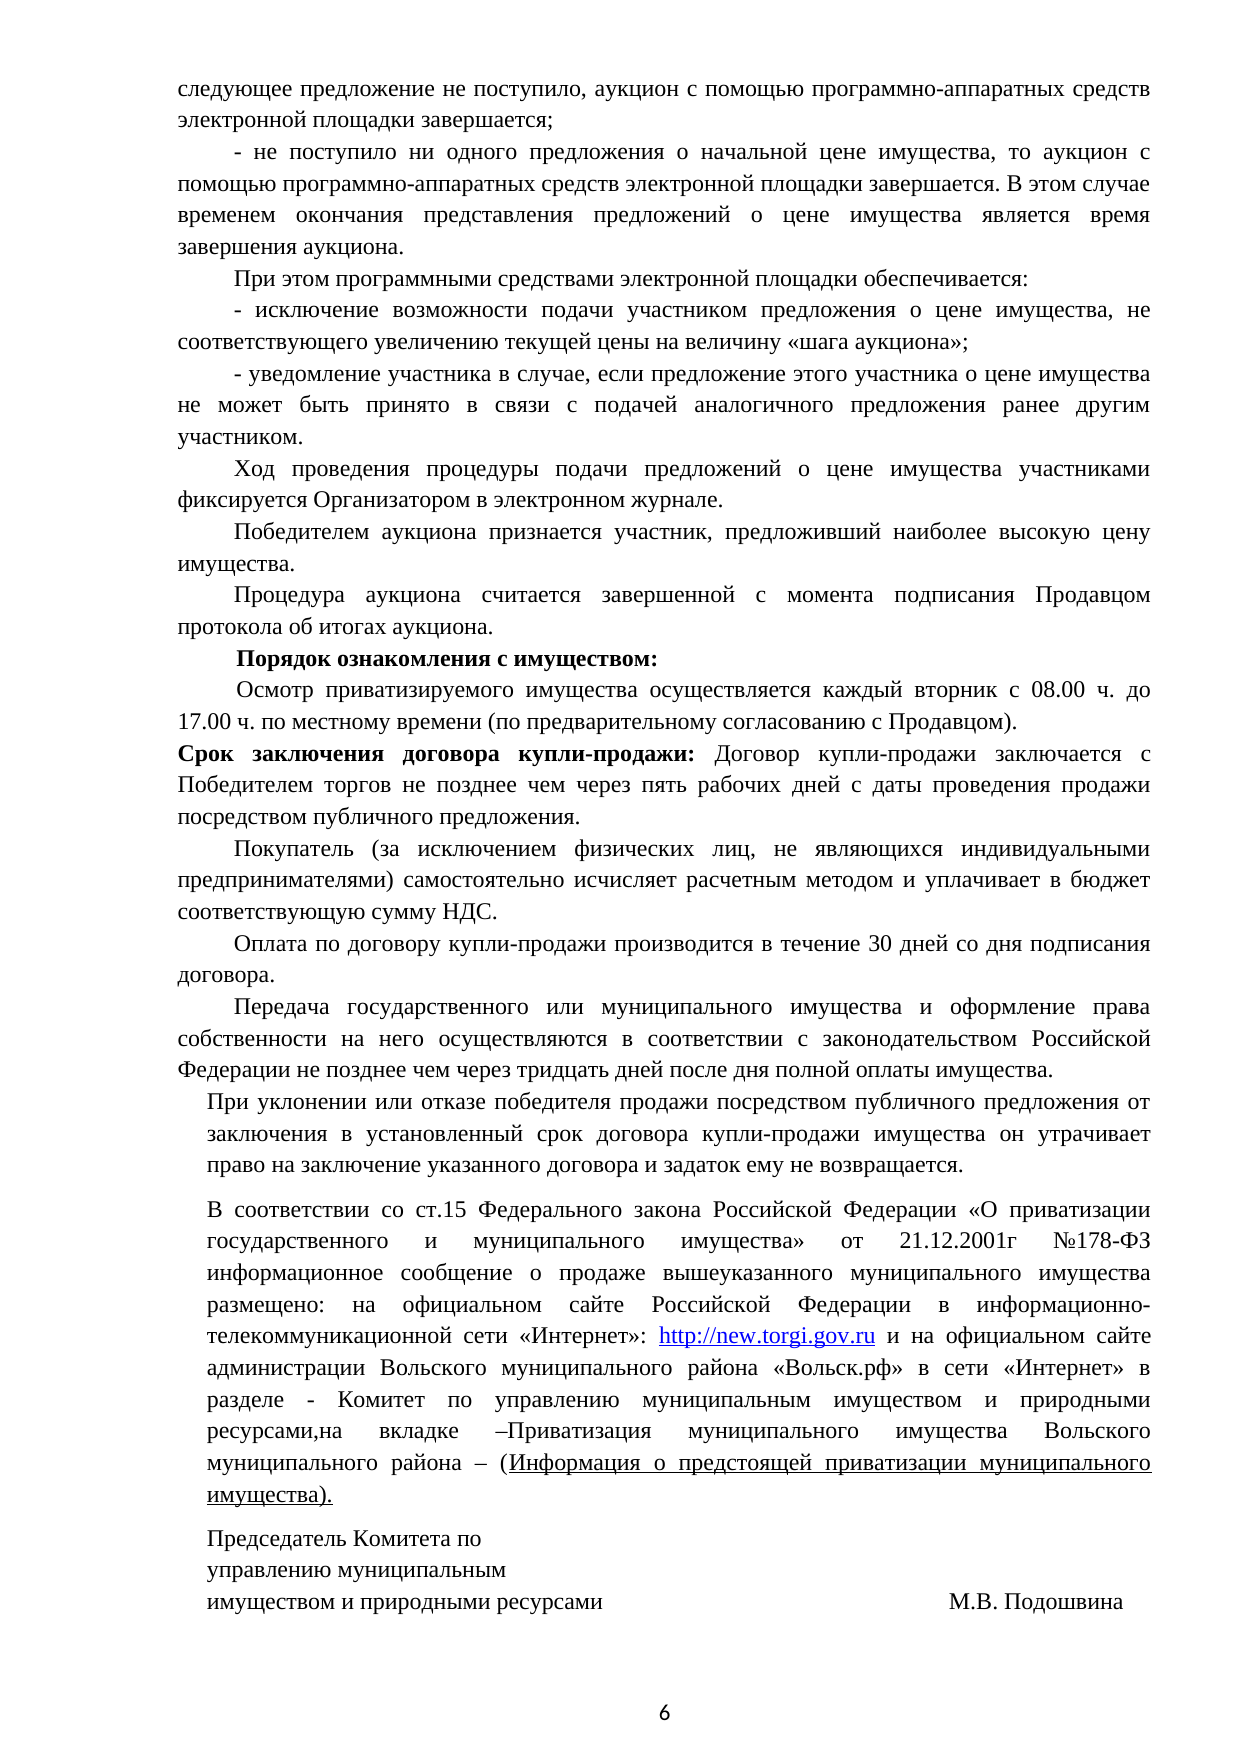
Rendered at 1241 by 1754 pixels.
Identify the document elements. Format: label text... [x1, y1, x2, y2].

text имуществом и природными ресурсами М.В. Подошвина [207, 1587, 1181, 1615]
text Председатель Комитета по [207, 1524, 1181, 1551]
text - исключение возможности подачи участником предложения о цене имущества, не соответствующего увеличению текущей цены на величину «шага аукциона»; [177, 296, 1152, 355]
text Срок заключения договора купли-продажи: Договор купли-продажи заключается с Победителем торгов не позднее чем через пять рабочих дней с даты проведения продажи посредством публичного предложения. [177, 739, 1152, 830]
text Процедура аукциона считается завершенной с момента подписания Продавцом протокола об итогах аукциона. [177, 581, 1152, 640]
text управлению муниципальным [207, 1556, 1181, 1583]
text Передача государственного или муниципального имущества и оформление права собственности на него осуществляются в соответствии с законодательством Российской Федерации не позднее чем через тридцать дней после дня полной оплаты имущества. [177, 1051, 1152, 1083]
text Осмотр приватизируемого имущества осуществляется каждый вторник с 08.00 ч. до 17.00 ч. по местному времени (по предварительному согласованию с Продавцом). [177, 676, 1152, 735]
text Передача государственного или муниципального имущества и оформление права собственности на него осуществляются в соответствии с законодательством Российской Федерации не позднее чем через тридцать дней после дня полной оплаты имущества. [177, 992, 1152, 1024]
text Ход проведения процедуры подачи предложений о цене имущества участниками фиксируется Организатором в электронном журнале. [177, 454, 1152, 513]
text Победителем аукциона признается участник, предложивший наиболее высокую цену имущества. [177, 517, 1152, 576]
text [177, 74, 1152, 133]
text - уведомление участника в случае, если предложение этого участника о цене имущества не может быть принято в связи с подачей аналогичного предложения ранее другим участником. [177, 359, 1152, 450]
text Порядок ознакомления с имуществом: [177, 644, 1152, 671]
text - не поступило ни одного предложения о начальной цене имущества, то аукцион с помощью программно-аппаратных средств электронной площадки завершается. В этом случае временем окончания представления предложений о цене имущества является время завершения аукциона. [177, 137, 1152, 260]
text При уклонении или отказе победителя продажи посредством публичного предложения от заключения в установленный срок договора купли-продажи имущества он утрачивает право на заключение указанного договора и задаток ему не возвращается. [207, 1146, 1152, 1178]
text Оплата по договору купли-продажи производится в течение 30 дней со дня подписания договора. [177, 929, 1152, 988]
text В соответствии со ст.15 Федерального закона Российской Федерации «О приватизации государственного и муниципального имущества» от 21.12.2001г №178-ФЗ информационное сообщение о продаже вышеуказанного муниципального имущества размещено: на официальном сайте Российской Федерации в информационно-телекоммуникационной сети «Интернет»: http://new.torgi.gov.ru и на официальном сайте администрации Вольского муниципального района «Вольск.рф» в сети «Интернет» в разделе - Комитет по управлению муниципальным имуществом и природными ресурсами,на вкладке –Приватизация муниципального имущества Вольского муниципального района – (Информация о предстоящей приватизации муниципального имущества). [207, 1195, 1152, 1507]
text При этом программными средствами электронной площадки обеспечивается: [177, 264, 1152, 291]
text Покупатель (за исключением физических лиц, не являющихся индивидуальными предпринимателями) самостоятельно исчисляет расчетным методом и уплачивает в бюджет соответствующую сумму НДС. [177, 834, 1152, 925]
